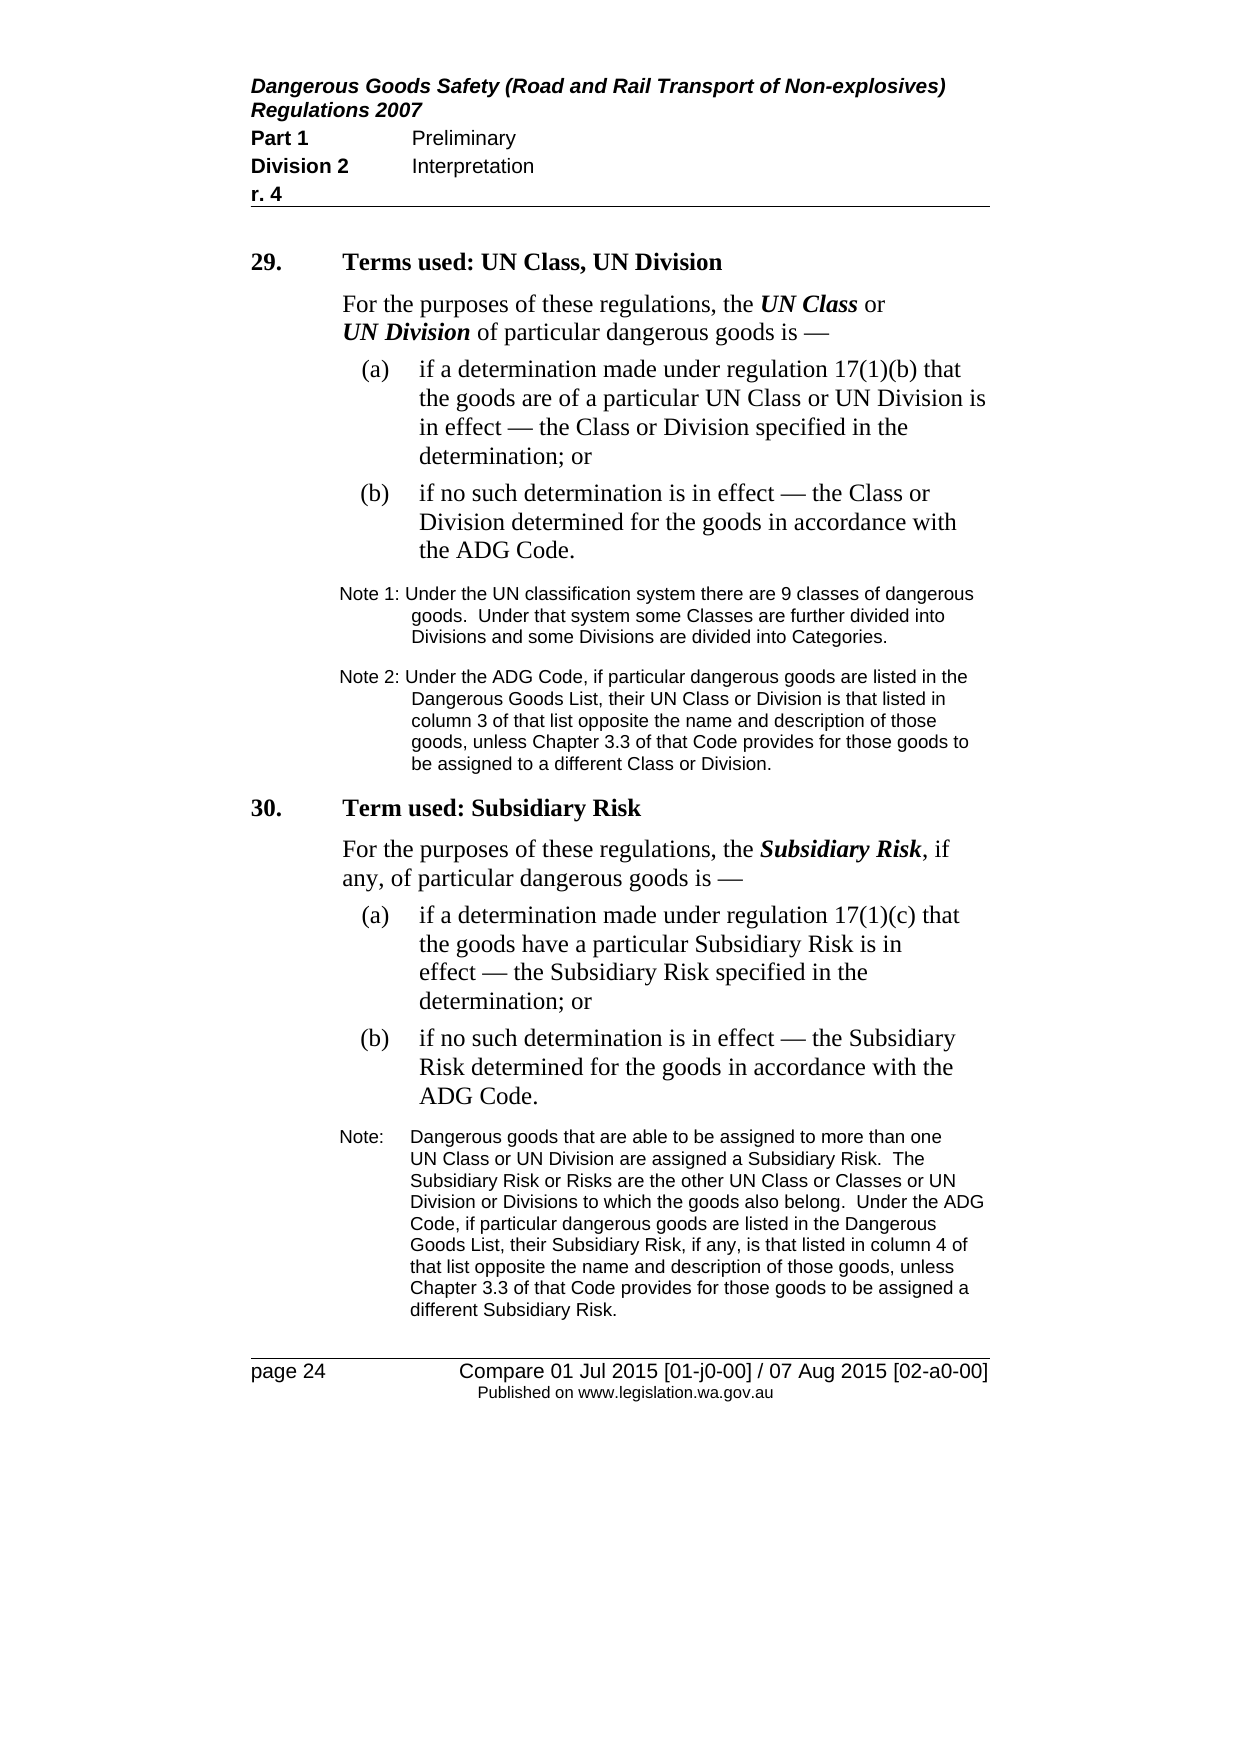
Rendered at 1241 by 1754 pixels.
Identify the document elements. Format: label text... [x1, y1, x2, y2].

text Note 1: Under the UN classification system there are 9 classes of dangerous goods. Under that system some Classes are further divided into Divisions and some Divisions are divided into Categories. [251, 583, 990, 648]
subtitle 30. Term used: Subsidiary Risk [251, 793, 990, 822]
text Note: Dangerous goods that are able to be assigned to more than one UN Class or UN Division are assigned a Subsidiary Risk. The Subsidiary Risk or Risks are the other UN Class or Classes or UN Division or Divisions to which the goods also belong. Under the ADG Code, if particular dangerous goods are listed in the Dangerous Goods List, their Subsidiary Risk, if any, is that listed in column 4 of that list opposite the name and description of those goods, unless Chapter 3.3 of that Code provides for those goods to be assigned a different Subsidiary Risk. [251, 1126, 990, 1320]
text (b) if no such determination is in effect — the Class or Division determined for the goods in accordance with the ADG Code. [251, 478, 990, 564]
subtitle 29. Terms used: UN Class, UN Division [251, 247, 990, 276]
text (b) if no such determination is in effect — the Subsidiary Risk determined for the goods in accordance with the ADG Code. [251, 1023, 990, 1109]
text Note 2: Under the ADG Code, if particular dangerous goods are listed in the Dangerous Goods List, their UN Class or Division is that listed in column 3 of that list opposite the name and description of those goods, unless Chapter 3.3 of that Code provides for those goods to be assigned to a different Class or Division. [251, 666, 990, 774]
text For the purposes of these regulations, the Subsidiary Risk, if any, of particular dangerous goods is — [251, 834, 990, 892]
text (a) if a determination made under regulation 17(1)(b) that the goods are of a particular UN Class or UN Division is in effect — the Class or Division specified in the determination; or [251, 354, 990, 469]
text (a) if a determination made under regulation 17(1)(c) that the goods have a particular Subsidiary Risk is in effect — the Subsidiary Risk specified in the determination; or [251, 900, 990, 1015]
text For the purposes of these regulations, the UN Class or UN Division of particular dangerous goods is — [251, 289, 990, 346]
